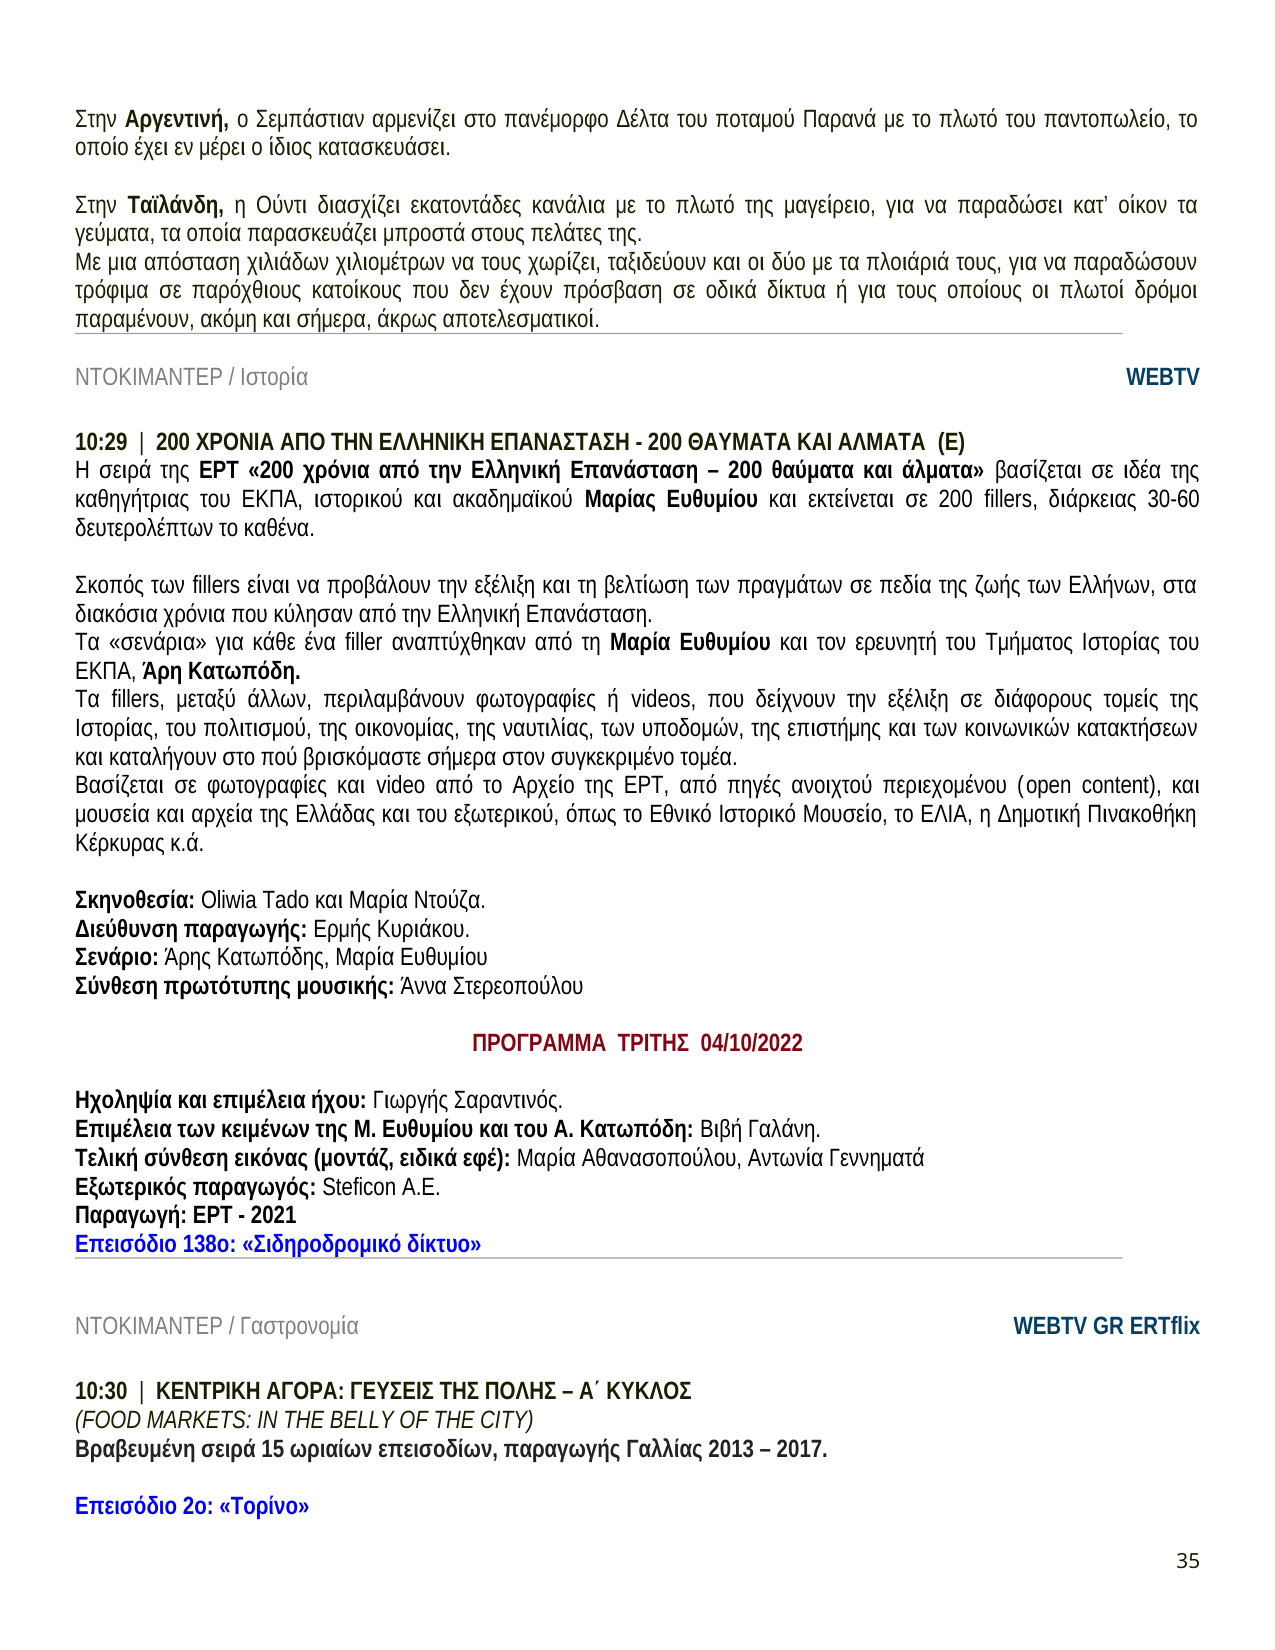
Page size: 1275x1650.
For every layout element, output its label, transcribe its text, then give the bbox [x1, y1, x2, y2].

text Τα «σενάρια» για κάθε ένα filler αναπτύχθηκαν από τη Μαρία Ευθυμίου και τον ερευνητή του Τμήματος Ιστορίας του ΕΚΠΑ, Άρη Κατωπόδη. [75, 627, 1200, 684]
text Παραγωγή: ΕΡΤ - 2021 [75, 1200, 1200, 1229]
text Σκοπός των fillers είναι να προβάλουν την εξέλιξη και τη βελτίωση των πραγμάτων σε πεδία της ζωής των Ελλήνων, στα διακόσια χρόνια που κύλησαν από την Ελληνική Επανάσταση. [75, 570, 1200, 627]
text Με μια απόσταση χιλιάδων χιλιομέτρων να τους χωρίζει, ταξιδεύουν και οι δύο με τα πλοιάριά τους, για να παραδώσουν τρόφιμα σε παρόχθιους κατοίκους που δεν έχουν πρόσβαση σε οδικά δίκτυα ή για τους οποίους οι πλωτοί δρόμοι παραμένουν, ακόμη και σήμερα, άκρως αποτελεσματικοί. [75, 247, 1200, 333]
text 10:29 | 200 ΧΡΟΝΙΑ ΑΠΟ ΤΗΝ ΕΛΛΗΝΙΚΗ ΕΠΑΝΑΣΤΑΣΗ - 200 ΘΑΥΜΑΤΑ ΚΑΙ ΑΛΜΑΤΑ (E) [75, 390, 1200, 455]
text Εξωτερικός παραγωγός: Steficon A.E. [75, 1171, 1200, 1200]
text Eπεισόδιο 2ο: «Τορίνο» [75, 1491, 1200, 1519]
text Τα fillers, μεταξύ άλλων, περιλαμβάνουν φωτογραφίες ή videos, που δείχνουν την εξέλιξη σε διάφορους τομείς της Ιστορίας, του πολιτισμού, της οικονομίας, της ναυτιλίας, των υποδομών, της επιστήμης και των κοινωνικών κατακτήσεων και καταλήγουν στο πού βρισκόμαστε σήμερα στον συγκεκριμένο τομέα. [75, 684, 1200, 770]
text Σενάριο: Άρης Κατωπόδης, Μαρία Ευθυμίου [75, 942, 1200, 971]
table_header WEBTV [638, 362, 1200, 390]
text Διεύθυνση παραγωγής: Ερμής Κυριάκου. [75, 914, 1200, 942]
text Βασίζεται σε φωτογραφίες και video από το Αρχείο της ΕΡΤ, από πηγές ανοιχτού περιεχομένου (open content), και μουσεία και αρχεία της Ελλάδας και του εξωτερικού, όπως το Εθνικό Ιστορικό Μουσείο, το ΕΛΙΑ, η Δημοτική Πινακοθήκη Κέρκυρας κ.ά. [75, 770, 1200, 856]
text Επιμέλεια των κειμένων της Μ. Ευθυμίου και του Α. Κατωπόδη: Βιβή Γαλάνη. [75, 1114, 1200, 1143]
text Ηχοληψία και επιμέλεια ήχου: Γιωργής Σαραντινός. [75, 1086, 1200, 1114]
table_header WEBTV GR ERTflix [638, 1311, 1200, 1340]
table_header ΝΤΟΚΙΜΑΝΤΕΡ / Ιστορία [75, 362, 637, 390]
table_header ΝΤΟΚΙΜΑΝΤΕΡ / Γαστρονομία [75, 1311, 637, 1340]
text Τελική σύνθεση εικόνας (μοντάζ, ειδικά εφέ): Μαρία Αθανασοπούλου, Αντωνία Γεννηματά [75, 1143, 1200, 1171]
text ΠΡΟΓΡΑΜΜΑ ΤΡΙΤΗΣ 04/10/2022 [75, 1028, 1200, 1057]
text Σκηνοθεσία: Oliwia Tado και Μαρία Ντούζα. [75, 885, 1200, 914]
text Eπεισόδιο 138ο: «Σιδηροδρομικό δίκτυο» [75, 1229, 1200, 1286]
text 10:30 | ΚΕΝΤΡΙΚΗ ΑΓΟΡΑ: ΓΕΥΣΕΙΣ ΤΗΣ ΠΟΛΗΣ – Α΄ ΚΥΚΛΟΣ (FOOD MARKETS: IN THE BELLY OF THE CITY) Βραβευμένη σειρά 15 ωριαίων επεισοδίων, παραγωγής Γαλλίας 2013 – 2017. [75, 1340, 1200, 1462]
text Στην Αργεντινή, ο Σεμπάστιαν αρμενίζει στο πανέμορφο Δέλτα του ποταμού Παρανά με το πλωτό του παντοπωλείο, το οποίο έχει εν μέρει ο ίδιος κατασκευάσει. [75, 104, 1200, 161]
text Σύνθεση πρωτότυπης μουσικής: Άννα Στερεοπούλου [75, 971, 1200, 999]
text Στην Ταϊλάνδη, η Ούντι διασχίζει εκατοντάδες κανάλια με το πλωτό της μαγείρειο, για να παραδώσει κατ’ οίκον τα γεύματα, τα οποία παρασκευάζει μπροστά στους πελάτες της. [75, 189, 1200, 247]
text Η σειρά της ΕΡΤ «200 χρόνια από την Ελληνική Επανάσταση – 200 θαύματα και άλματα» βασίζεται σε ιδέα της καθηγήτριας του ΕΚΠΑ, ιστορικού και ακαδημαϊκού Μαρίας Ευθυμίου και εκτείνεται σε 200 fillers, διάρκειας 30-60 δευτερολέπτων το καθένα. [75, 455, 1200, 541]
